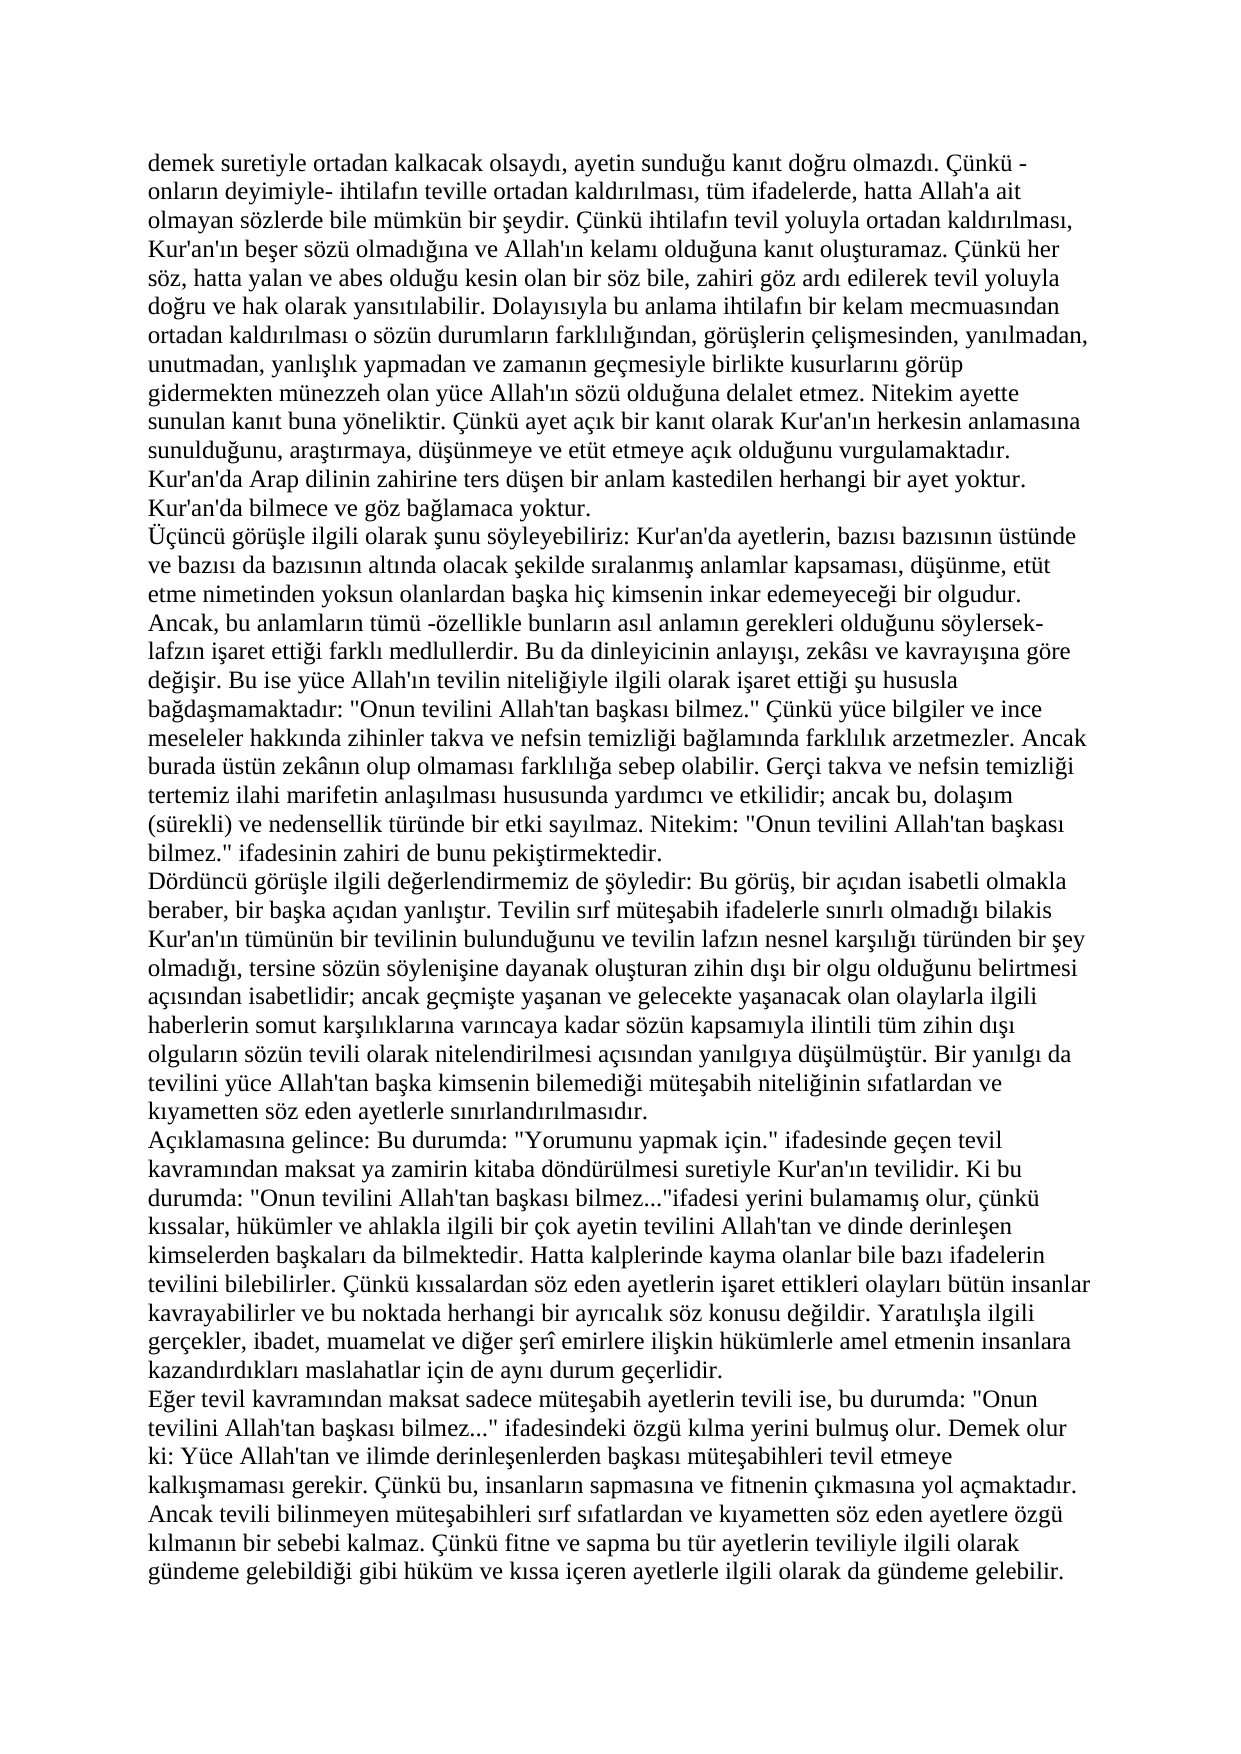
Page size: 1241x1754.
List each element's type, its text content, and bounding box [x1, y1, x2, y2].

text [148, 148, 1093, 521]
text Eğer tevil kavramından maksat sadece müteşabih ayetlerin tevili ise, bu durumda: "Onun tevilini Allah'tan başkası bilmez..." ifadesindeki özgü kılma yerini bulmuş olur. Demek olur ki: Yüce Allah'tan ve ilimde derinleşenlerden başkası müteşabihleri tevil etmeye kalkışmaması gerekir. Çünkü bu, insanların sapmasına ve fitnenin çıkmasına yol açmaktadır. Ancak tevili bilinmeyen müteşabihleri sırf sıfatlardan ve kıyametten söz eden ayetlere özgü kılmanın bir sebebi kalmaz. Çünkü fitne ve sapma bu tür ayetlerin teviliyle ilgili olarak gündeme gelebildiği gibi hüküm ve kıssa içeren ayetlerle ilgili olarak da gündeme gelebilir. [148, 1384, 1093, 1585]
text Dördüncü görüşle ilgili değerlendirmemiz de şöyledir: Bu görüş, bir açıdan isabetli olmakla beraber, bir başka açıdan yanlıştır. Tevilin sırf müteşabih ifadelerle sınırlı olmadığı bilakis Kur'an'ın tümünün bir tevilinin bulunduğunu ve tevilin lafzın nesnel karşılığı türünden bir şey olmadığı, tersine sözün söylenişine dayanak oluşturan zihin dışı bir olgu olduğunu belirtmesi açısından isabetlidir; ancak geçmişte yaşanan ve gelecekte yaşanacak olan olaylarla ilgili haberlerin somut karşılıklarına varıncaya kadar sözün kapsamıyla ilintili tüm zihin dışı olguların sözün tevili olarak nitelendirilmesi açısından yanılgıya düşülmüştür. Bir yanılgı da tevilini yüce Allah'tan başka kimsenin bilemediği müteşabih niteliğinin sıfatlardan ve kıyametten söz eden ayetlerle sınırlandırılmasıdır. [148, 866, 1093, 1125]
text Açıklamasına gelince: Bu durumda: "Yorumunu yapmak için." ifadesinde geçen tevil kavramından maksat ya zamirin kitaba döndürülmesi suretiyle Kur'an'ın tevilidir. Ki bu durumda: "Onun tevilini Allah'tan başkası bilmez..."ifadesi yerini bulamamış olur, çünkü kıssalar, hükümler ve ahlakla ilgili bir çok ayetin tevilini Allah'tan ve dinde derinleşen kimselerden başkaları da bilmektedir. Hatta kalplerinde kayma olanlar bile bazı ifadelerin tevilini bilebilirler. Çünkü kıssalardan söz eden ayetlerin işaret ettikleri olayları bütün insanlar kavrayabilirler ve bu noktada herhangi bir ayrıcalık söz konusu değildir. Yaratılışla ilgili gerçekler, ibadet, muamelat ve diğer şerî emirlere ilişkin hükümlerle amel etmenin insanlara kazandırdıkları maslahatlar için de aynı durum geçerlidir. [148, 1125, 1093, 1384]
text Üçüncü görüşle ilgili olarak şunu söyleyebiliriz: Kur'an'da ayetlerin, bazısı bazısının üstünde ve bazısı da bazısının altında olacak şekilde sıralanmış anlamlar kapsaması, düşünme, etüt etme nimetinden yoksun olanlardan başka hiç kimsenin inkar edemeyeceği bir olgudur. Ancak, bu anlamların tümü -özellikle bunların asıl anlamın gerekleri olduğunu söylersek- lafzın işaret ettiği farklı medlullerdir. Bu da dinleyicinin anlayışı, zekâsı ve kavrayışına göre değişir. Bu ise yüce Allah'ın tevilin niteliğiyle ilgili olarak işaret ettiği şu hususla bağdaşmamaktadır: "Onun tevilini Allah'tan başkası bilmez." Çünkü yüce bilgiler ve ince meseleler hakkında zihinler takva ve nefsin temizliği bağlamında farklılık arzetmezler. Ancak burada üstün zekânın olup olmaması farklılığa sebep olabilir. Gerçi takva ve nefsin temizliği tertemiz ilahi marifetin anlaşılması hususunda yardımcı ve etkilidir; ancak bu, dolaşım (sürekli) ve nedensellik türünde bir etki sayılmaz. Nitekim: "Onun tevilini Allah'tan başkası bilmez." ifadesinin zahiri de bunu pekiştirmektedir. [148, 521, 1093, 866]
